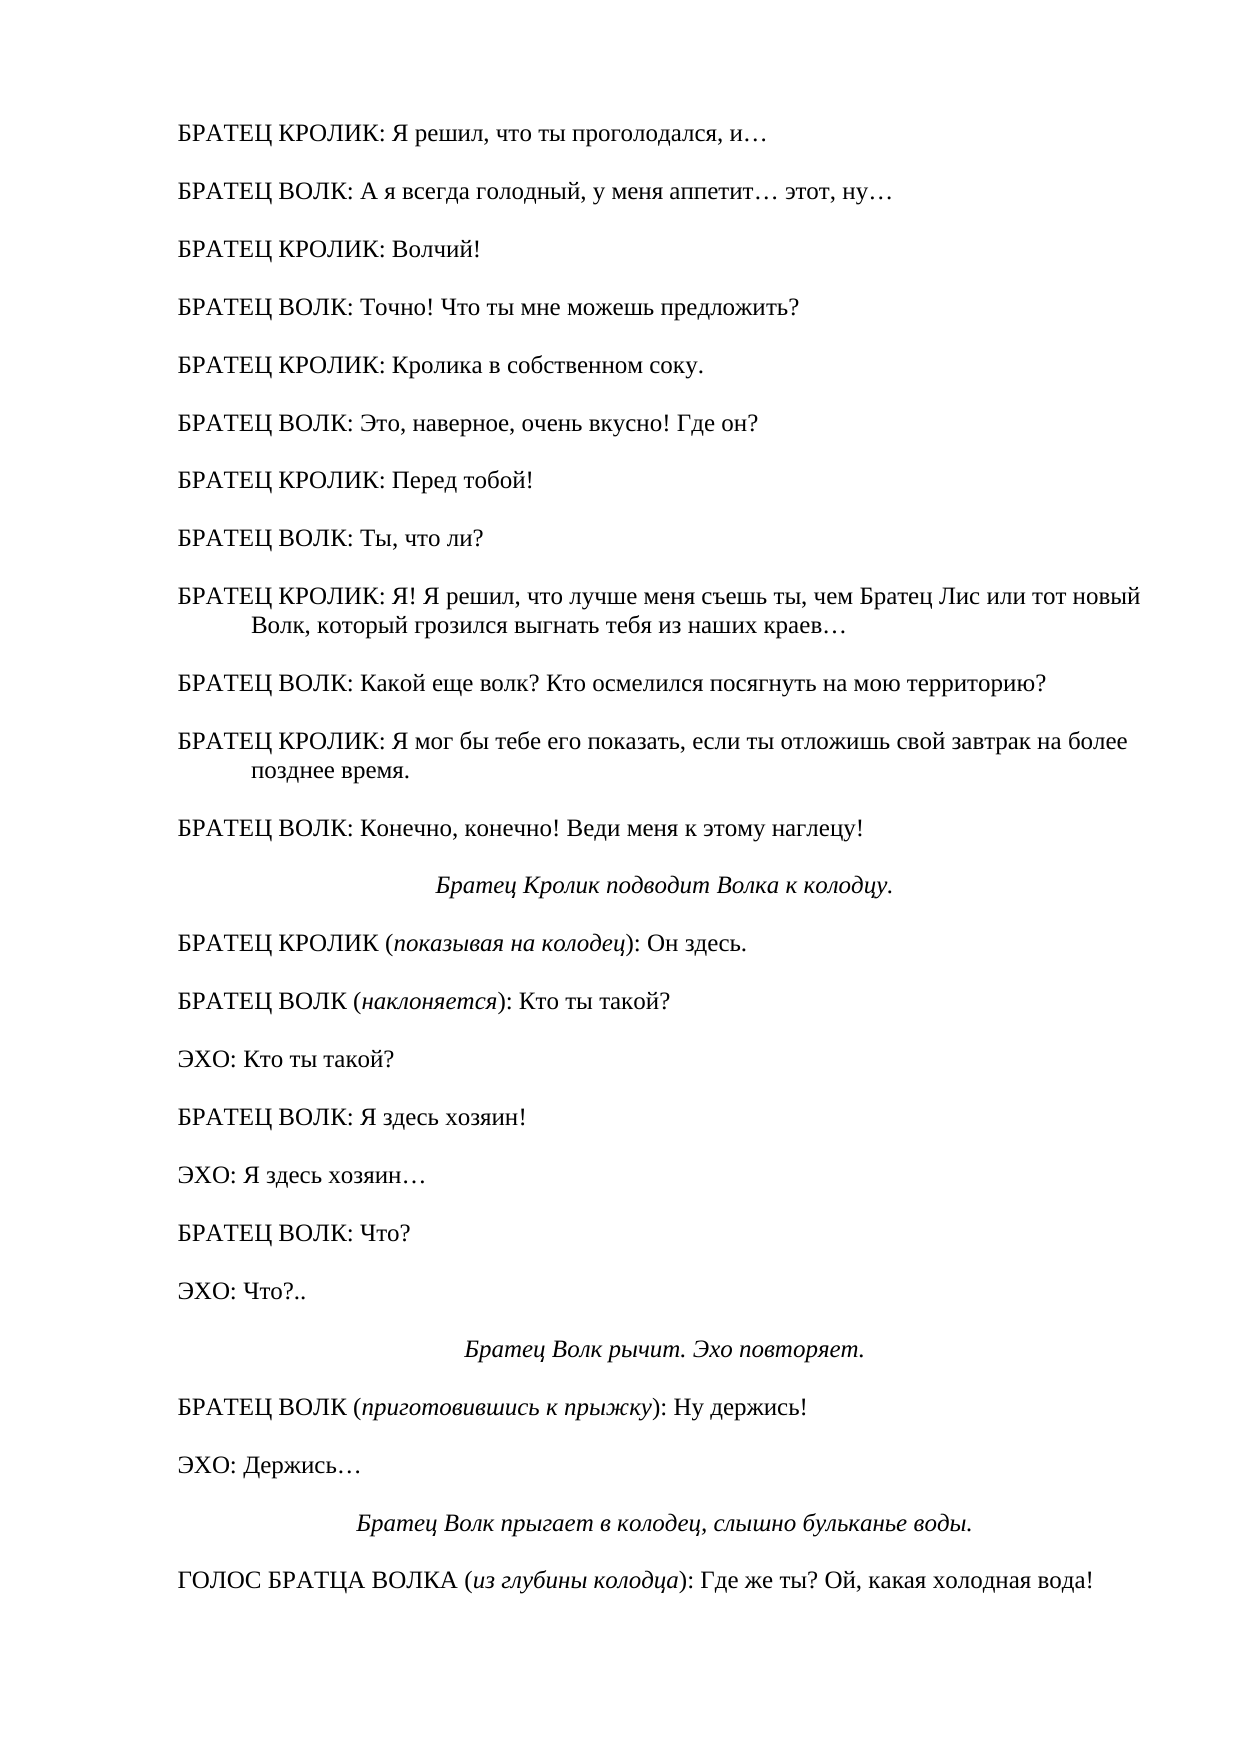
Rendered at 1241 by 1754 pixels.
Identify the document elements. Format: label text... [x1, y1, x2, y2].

text ЭХО: Кто ты такой? [177, 1044, 1152, 1073]
text БРАТЕЦ ВОЛК: Конечно, конечно! Веди меня к этому наглецу! [177, 813, 1152, 841]
text ЭХО: Я здесь хозяин… [177, 1160, 1152, 1189]
text БРАТЕЦ ВОЛК: Я здесь хозяин! [177, 1102, 1152, 1131]
text БРАТЕЦ ВОЛК: А я всегда голодный, у меня аппетит… этот, ну… [177, 176, 1152, 205]
text БРАТЕЦ КРОЛИК (показывая на колодец): Он здесь. [177, 928, 1152, 957]
text БРАТЕЦ КРОЛИК: Волчий! [177, 234, 1152, 263]
text БРАТЕЦ ВОЛК: Что? [177, 1218, 1152, 1247]
text Братец Волк рычит. Эхо повторяет. [177, 1334, 1152, 1363]
text БРАТЕЦ ВОЛК (приготовившись к прыжку): Ну держись! [177, 1392, 1152, 1421]
text Братец Кролик подводит Волка к колодцу. [177, 871, 1152, 899]
text БРАТЕЦ ВОЛК: Точно! Что ты мне можешь предложить? [177, 292, 1152, 321]
text БРАТЕЦ ВОЛК: Какой еще волк? Кто осмелился посягнуть на мою территорию? [177, 668, 1152, 697]
text ЭХО: Держись… [177, 1450, 1152, 1478]
text Братец Волк прыгает в колодец, слышно бульканье воды. [177, 1508, 1152, 1536]
text БРАТЕЦ КРОЛИК: Я мог бы тебе его показать, если ты отложишь свой завтрак на более позднее время. [177, 726, 1152, 783]
text ЭХО: Что?.. [177, 1276, 1152, 1305]
text БРАТЕЦ КРОЛИК: Я! Я решил, что лучше меня съешь ты, чем Братец Лис или тот новый Волк, который грозился выгнать тебя из наших краев… [177, 581, 1152, 639]
text БРАТЕЦ ВОЛК (наклоняется): Кто ты такой? [177, 986, 1152, 1015]
text БРАТЕЦ ВОЛК: Ты, что ли? [177, 523, 1152, 552]
text БРАТЕЦ КРОЛИК: Я решил, что ты проголодался, и… [177, 118, 1152, 147]
text БРАТЕЦ ВОЛК: Это, наверное, очень вкусно! Где он? [177, 408, 1152, 436]
text БРАТЕЦ КРОЛИК: Кролика в собственном соку. [177, 350, 1152, 378]
text БРАТЕЦ КРОЛИК: Перед тобой! [177, 466, 1152, 494]
text ГОЛОС БРАТЦА ВОЛКА (из глубины колодца): Где же ты? Ой, какая холодная вода! [177, 1566, 1152, 1594]
